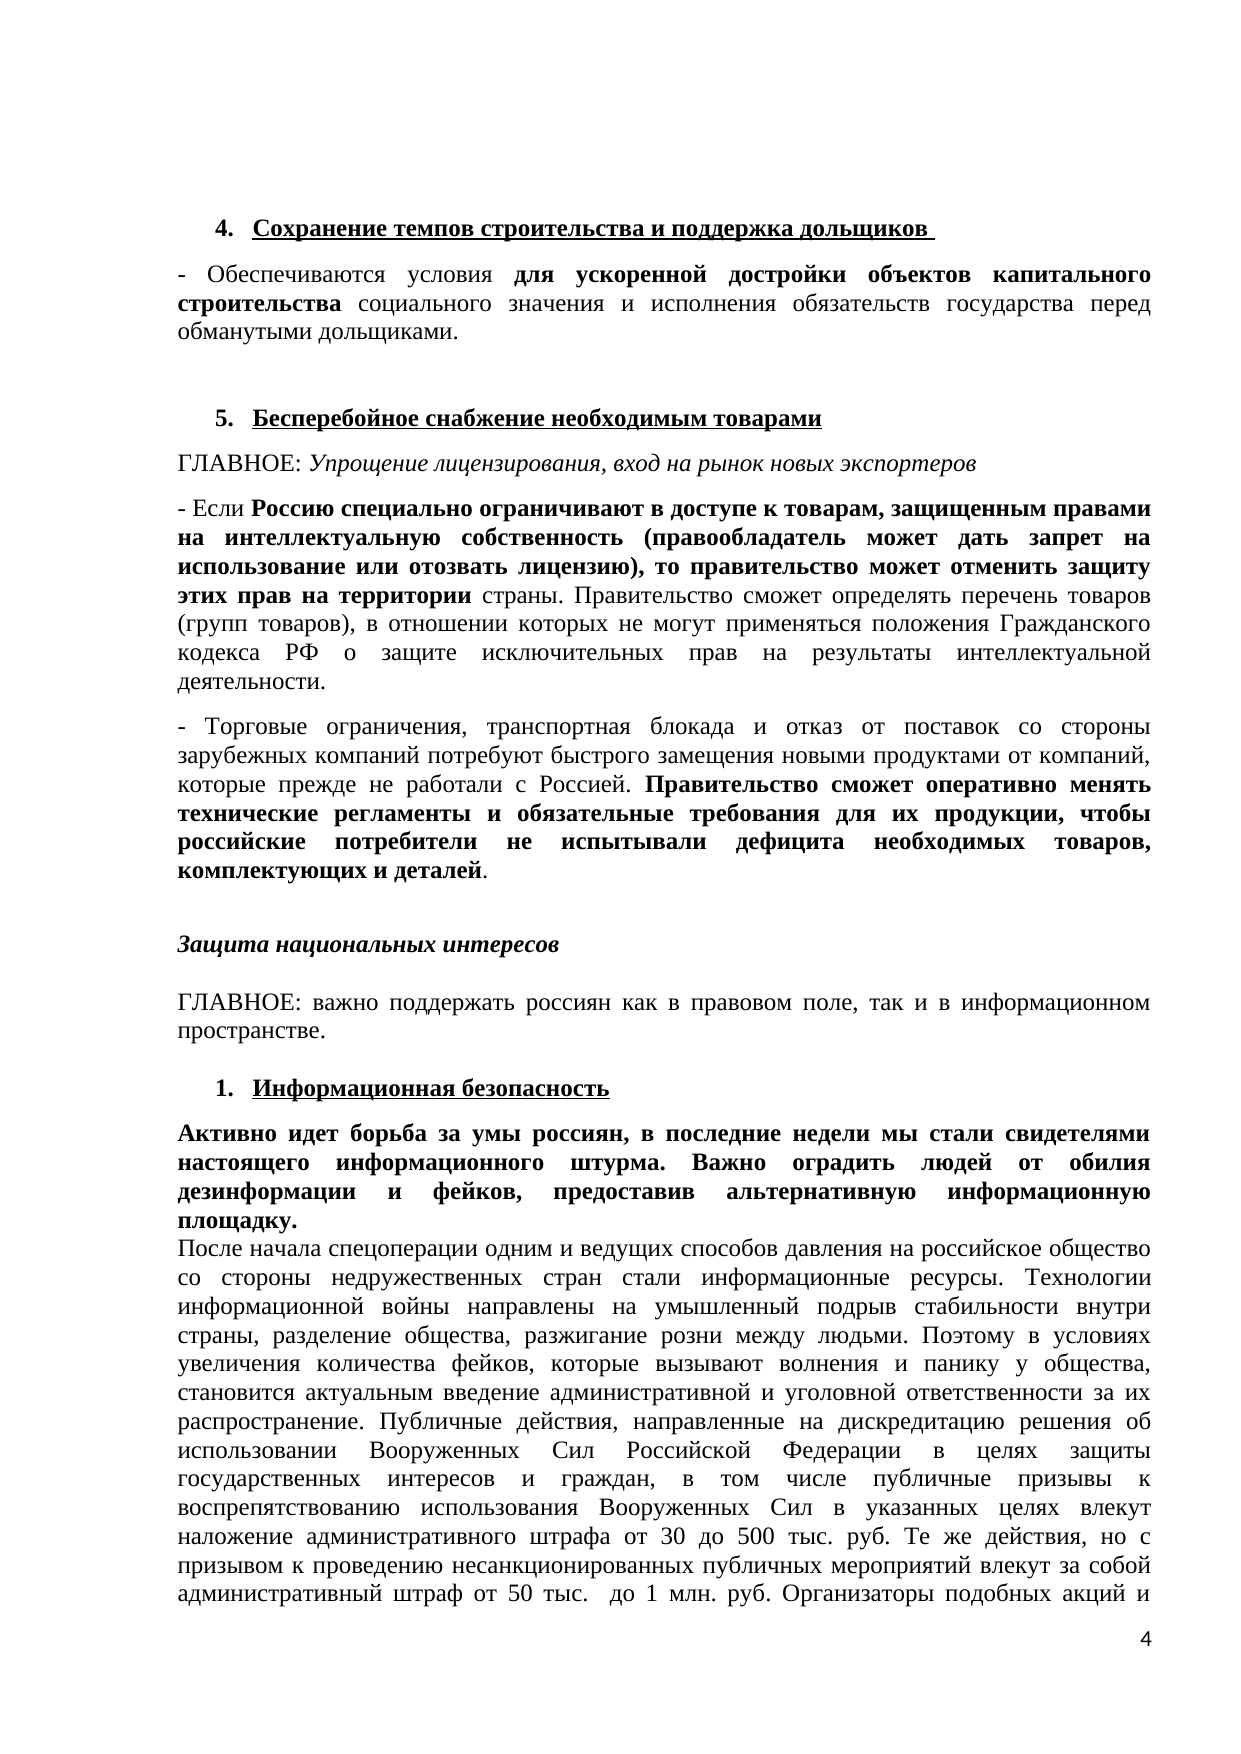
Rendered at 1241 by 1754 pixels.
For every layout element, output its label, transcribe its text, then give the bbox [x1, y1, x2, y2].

text - Торговые ограничения, транспортная блокада и отказ от поставок со стороны зарубежных компаний потребуют быстрого замещения новыми продуктами от компаний, которые прежде не работали с Россией. Правительство сможет оперативно менять технические регламенты и обязательные требования для их продукции, чтобы российские потребители не испытывали дефицита необходимых товаров, комплектующих и деталей. [177, 711, 1152, 884]
text Активно идет борьба за умы россиян, в последние недели мы стали свидетелями настоящего информационного штурма. Важно оградить людей от обилия дезинформации и фейков, предоставив альтернативную информационную площадку. [177, 1118, 1152, 1233]
text ГЛАВНОЕ: Упрощение лицензирования, вход на рынок новых экспортеров [177, 448, 1152, 477]
text - Обеспечиваются условия для ускоренной достройки объектов капитального строительства социального значения и исполнения обязательств государства перед обманутыми дольщиками. [177, 259, 1152, 345]
text - Если Россию специально ограничивают в доступе к товарам, защищенным правами на интеллектуальную собственность (правообладатель может дать запрет на использование или отозвать лицензию), то правительство может отменить защиту этих прав на территории страны. Правительство сможет определять перечень товаров (групп товаров), в отношении которых не могут применяться положения Гражданского кодекса РФ о защите исключительных прав на результаты интеллектуальной деятельности. [177, 493, 1152, 695]
list Информационная безопасность [215, 1073, 1152, 1102]
list Сохранение темпов строительства и поддержка дольщиков [215, 213, 1152, 242]
text Защита национальных интересов [177, 929, 1152, 958]
list Бесперебойное снабжение необходимым товарами [215, 403, 1152, 431]
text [177, 1233, 1152, 1607]
text ГЛАВНОЕ: важно поддержать россиян как в правовом поле, так и в информационном пространстве. [177, 987, 1152, 1044]
